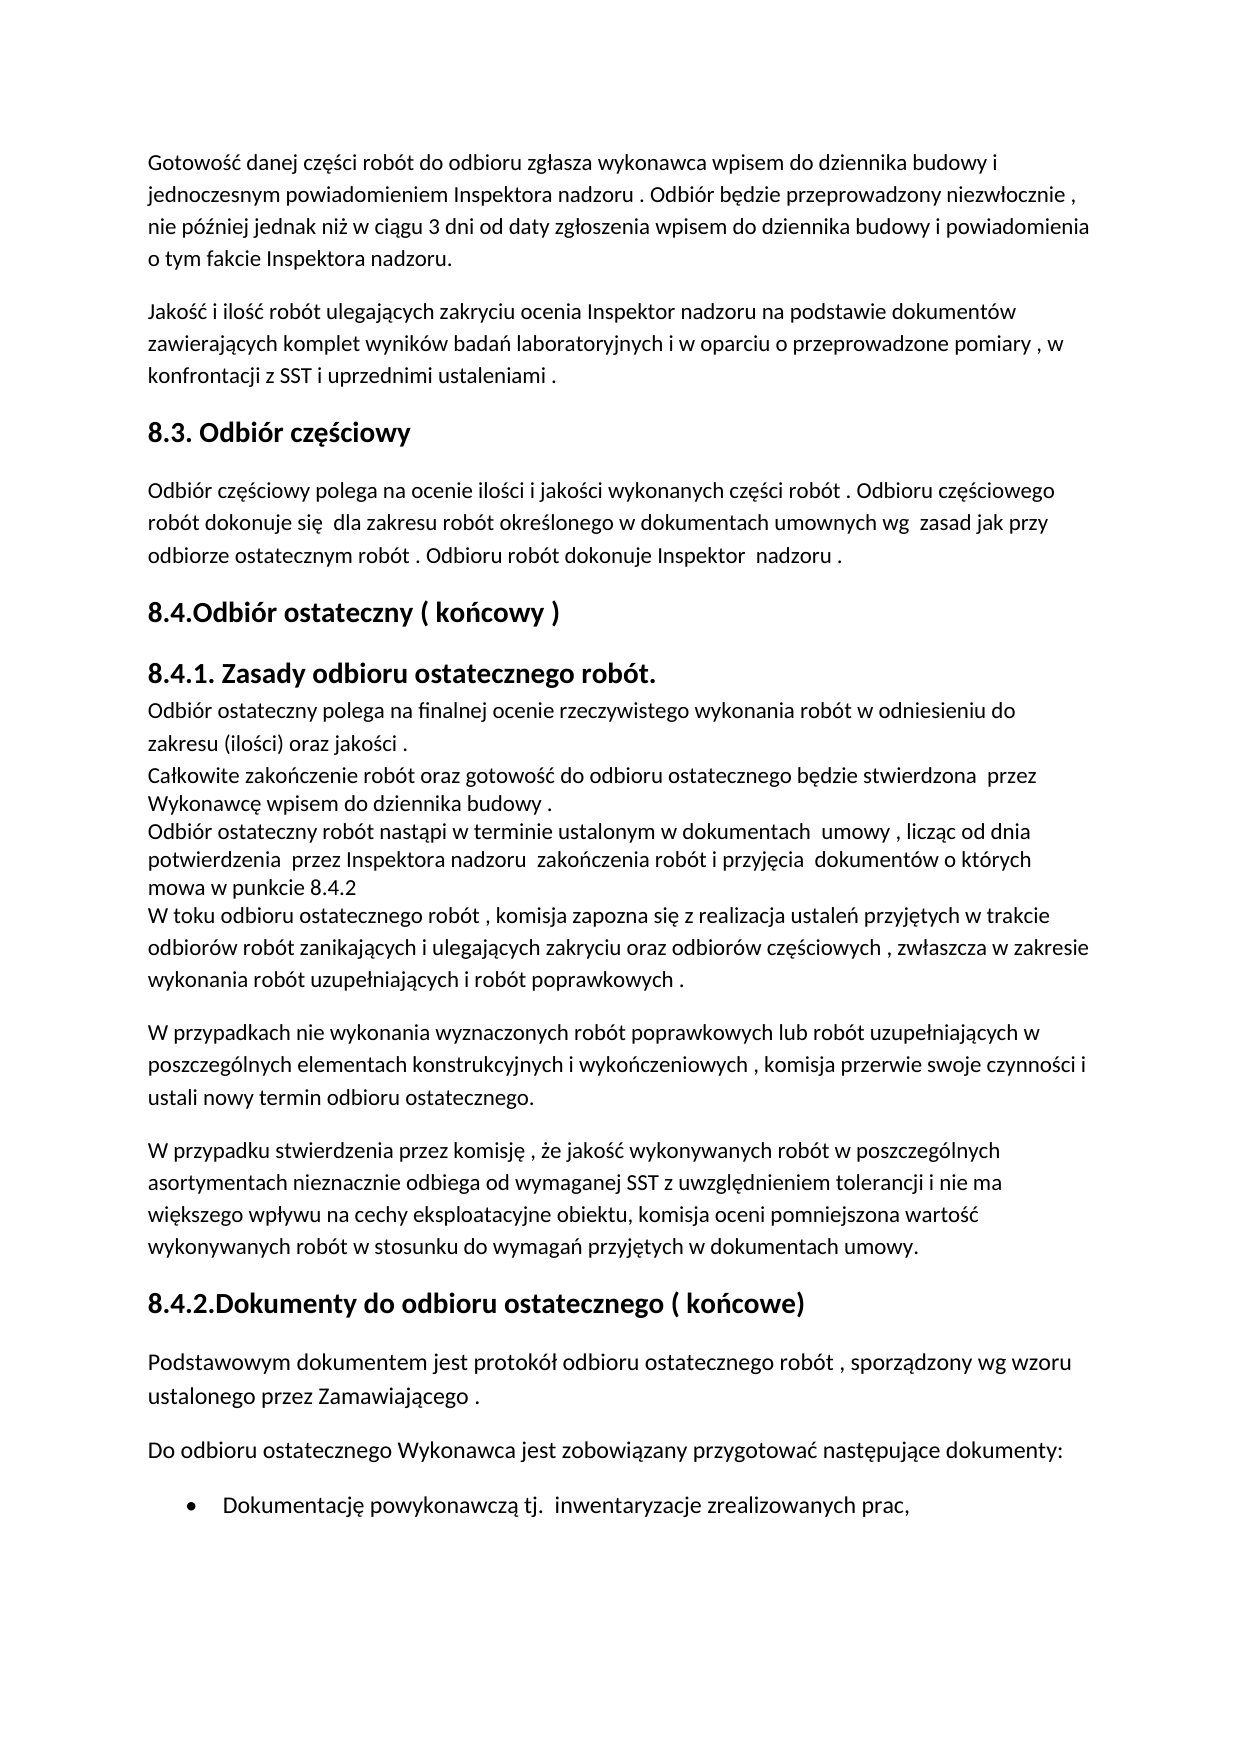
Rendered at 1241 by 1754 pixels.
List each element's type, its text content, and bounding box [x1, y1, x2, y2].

text 8.4.Odbiór ostateczny ( końcowy ) [148, 594, 1093, 629]
text 8.3. Odbiór częściowy [148, 414, 1093, 450]
text W przypadku stwierdzenia przez komisję , że jakość wykonywanych robót w poszczególnych asortymentach nieznacznie odbiega od wymaganej SST z uwzględnieniem tolerancji i nie ma większego wpływu na cechy eksploatacyjne obiektu, komisja oceni pomniejszona wartość wykonywanych robót w stosunku do wymagań przyjętych w dokumentach umowy. [148, 1136, 1093, 1260]
list Dokumentację powykonawczą tj. inwentaryzacje zrealizowanych prac, [185, 1490, 1093, 1519]
text Podstawowym dokumentem jest protokół odbioru ostatecznego robót , sporządzony wg wzoru ustalonego przez Zamawiającego . [148, 1347, 1093, 1410]
text Odbiór ostateczny polega na finalnej ocenie rzeczywistego wykonania robót w odniesieniu do zakresu (ilości) oraz jakości . [148, 696, 1093, 757]
text W przypadkach nie wykonania wyznaczonych robót poprawkowych lub robót uzupełniających w poszczególnych elementach konstrukcyjnych i wykończeniowych , komisja przerwie swoje czynności i ustali nowy termin odbioru ostatecznego. [148, 1018, 1093, 1111]
text Jakość i ilość robót ulegających zakryciu ocenia Inspektor nadzoru na podstawie dokumentów zawierających komplet wyników badań laboratoryjnych i w oparciu o przeprowadzone pomiary , w konfrontacji z SST i uprzednimi ustaleniami . [148, 297, 1093, 389]
text 8.4.2.Dokumenty do odbioru ostatecznego ( końcowe) [148, 1285, 1093, 1321]
text W toku odbioru ostatecznego robót , komisja zapozna się z realizacja ustaleń przyjętych w trakcie odbiorów robót zanikających i ulegających zakryciu oraz odbiorów częściowych , zwłaszcza w zakresie wykonania robót uzupełniających i robót poprawkowych . [148, 901, 1093, 993]
text Odbiór ostateczny robót nastąpi w terminie ustalonym w dokumentach umowy , licząc od dnia potwierdzenia przez Inspektora nadzoru zakończenia robót i przyjęcia dokumentów o których mowa w punkcie 8.4.2 [148, 817, 1093, 901]
text Gotowość danej części robót do odbioru zgłasza wykonawca wpisem do dziennika budowy i jednoczesnym powiadomieniem Inspektora nadzoru . Odbiór będzie przeprowadzony niezwłocznie , nie później jednak niż w ciągu 3 dni od daty zgłoszenia wpisem do dziennika budowy i powiadomienia o tym fakcie Inspektora nadzoru. [148, 148, 1093, 272]
text Do odbioru ostatecznego Wykonawca jest zobowiązany przygotować następujące dokumenty: [148, 1435, 1093, 1464]
text Całkowite zakończenie robót oraz gotowość do odbioru ostatecznego będzie stwierdzona przez Wykonawcę wpisem do dziennika budowy . [148, 761, 1093, 817]
text Odbiór częściowy polega na ocenie ilości i jakości wykonanych części robót . Odbioru częściowego robót dokonuje się dla zakresu robót określonego w dokumentach umownych wg zasad jak przy odbiorze ostatecznym robót . Odbioru robót dokonuje Inspektor nadzoru . [148, 476, 1093, 569]
text 8.4.1. Zasady odbioru ostatecznego robót. [148, 656, 1093, 691]
